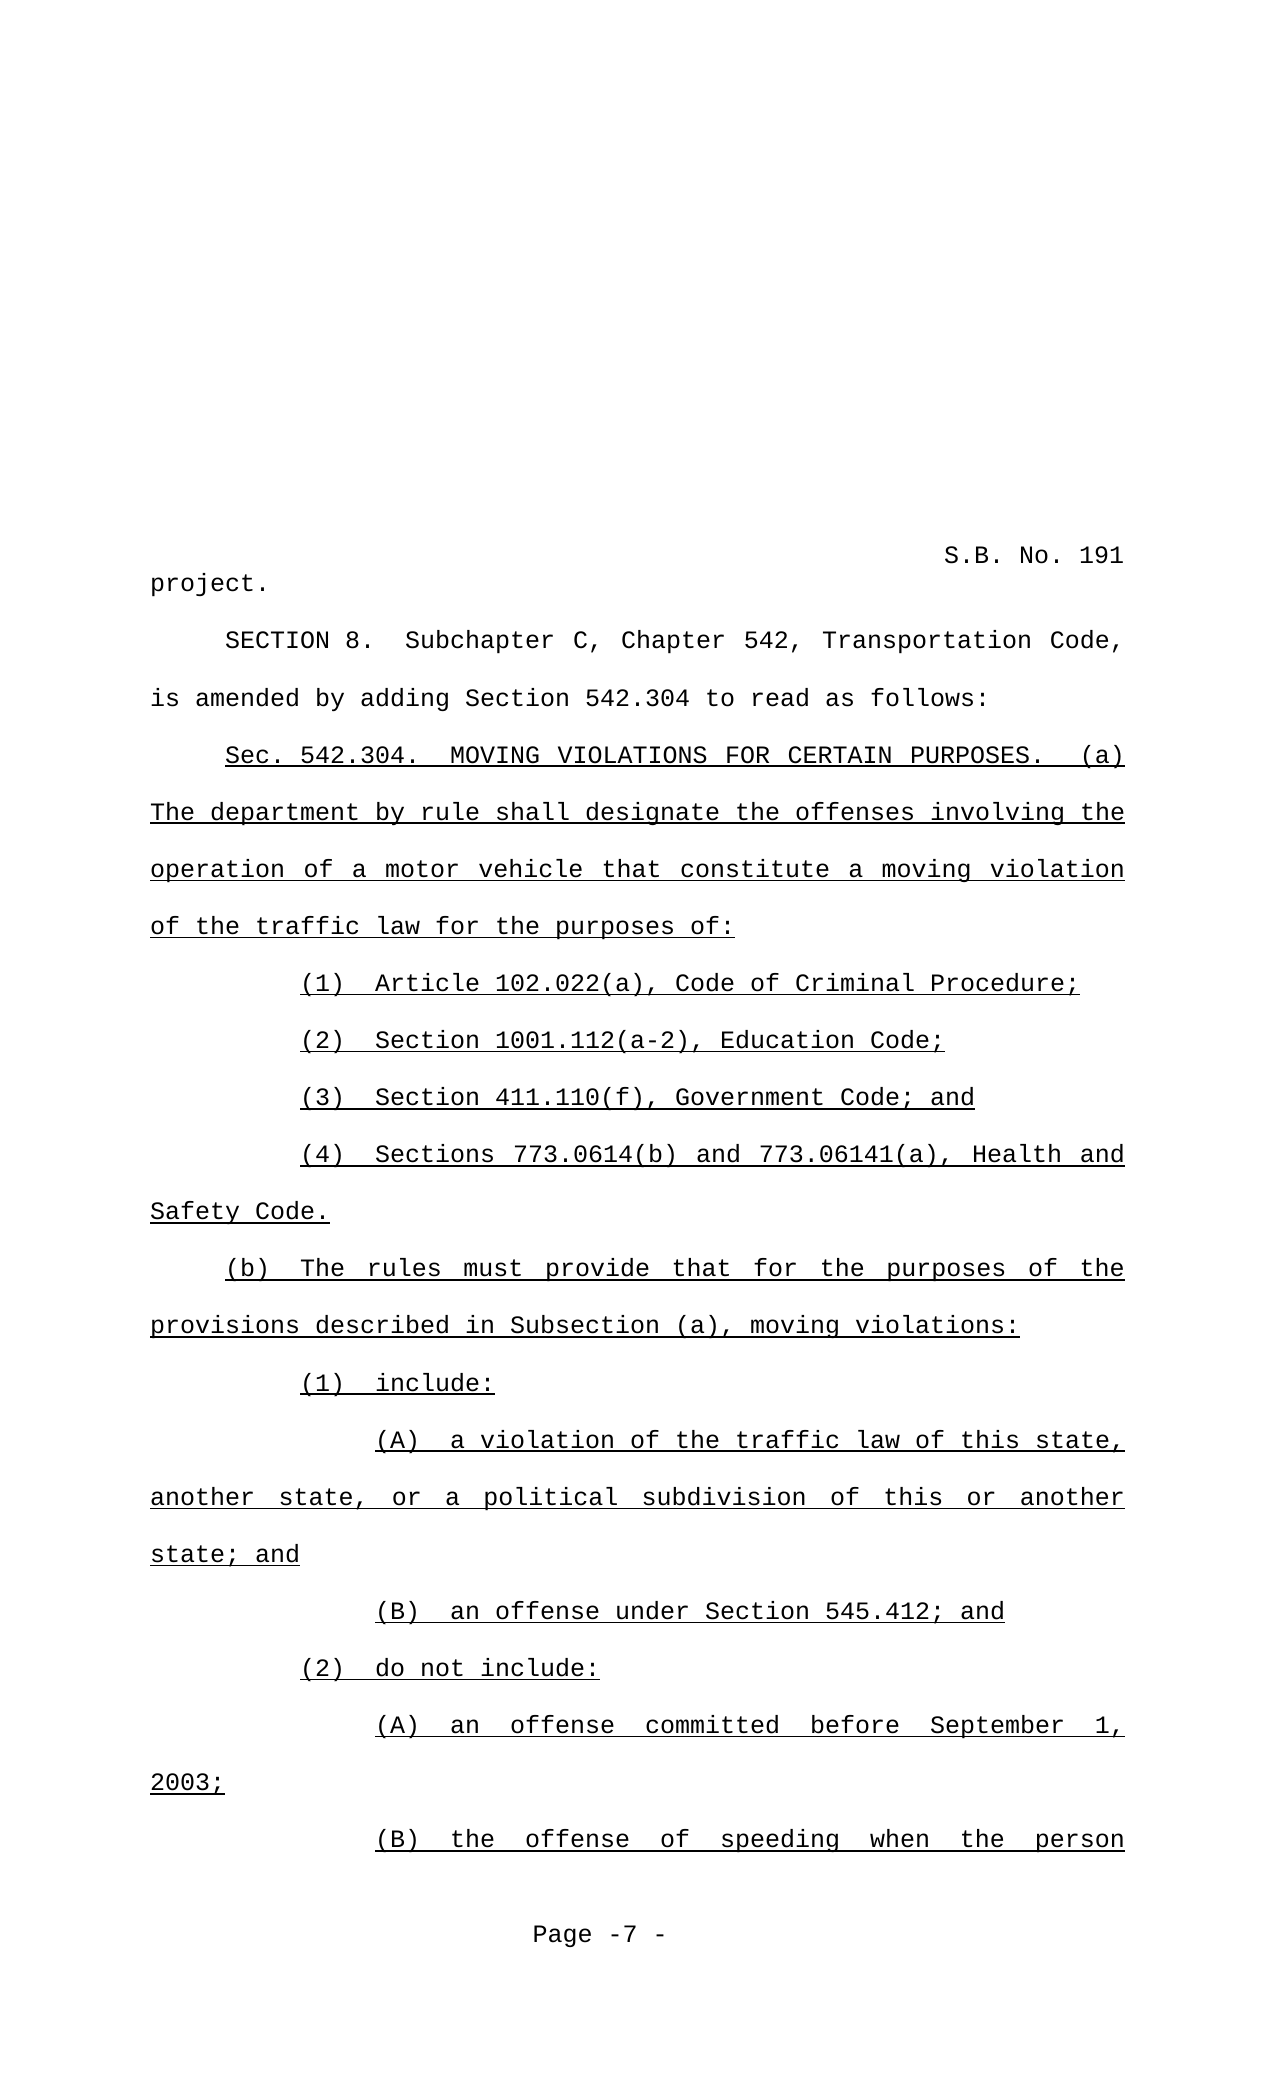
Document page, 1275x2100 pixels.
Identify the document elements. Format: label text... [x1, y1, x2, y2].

text (A) an offense committed before September 1, 2003; [150, 1712, 1125, 1798]
text (B) an offense under Section 545.412; and [150, 1598, 1125, 1627]
text (2) do not include: [150, 1655, 1125, 1684]
text (4) Sections 773.0614(b) and 773.06141(a), Health and Safety Code. [150, 1142, 1125, 1227]
text Sec. 542.304. MOVING VIOLATIONS FOR CERTAIN PURPOSES. (a) The department by rule shall designate the offenses involving the operation of a motor vehicle that constitute a moving violation of the traffic law for the purposes of: [150, 824, 1125, 880]
text Sec. 542.304. MOVING VIOLATIONS FOR CERTAIN PURPOSES. (a) The department by rule shall designate the offenses involving the operation of a motor vehicle that constitute a moving violation of the traffic law for the purposes of: [150, 881, 1125, 942]
text (3) Section 411.110(f), Government Code; and [150, 1084, 1125, 1113]
text (2) Section 1001.112(a-2), Education Code; [150, 1027, 1125, 1056]
text SECTION 8. Subchapter C, Chapter 542, Transportation Code, is amended by adding Section 542.304 to read as follows: [150, 628, 1125, 713]
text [150, 1827, 1125, 1855]
text (b) The rules must provide that for the purposes of the provisions described in Subsection (a), moving violations: [150, 1256, 1125, 1341]
text (1) Article 102.022(a), Code of Criminal Procedure; [150, 970, 1125, 999]
text Sec. 542.304. MOVING VIOLATIONS FOR CERTAIN PURPOSES. (a) The department by rule shall designate the offenses involving the operation of a motor vehicle that constitute a moving violation of the traffic law for the purposes of: [150, 742, 1125, 822]
text (A) a violation of the traffic law of this state, another state, or a political subdivision of this or another state; and [150, 1509, 1125, 1570]
text (A) a violation of the traffic law of this state, another state, or a political subdivision of this or another state; and [150, 1427, 1125, 1508]
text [150, 571, 1125, 599]
text (1) include: [150, 1370, 1125, 1398]
